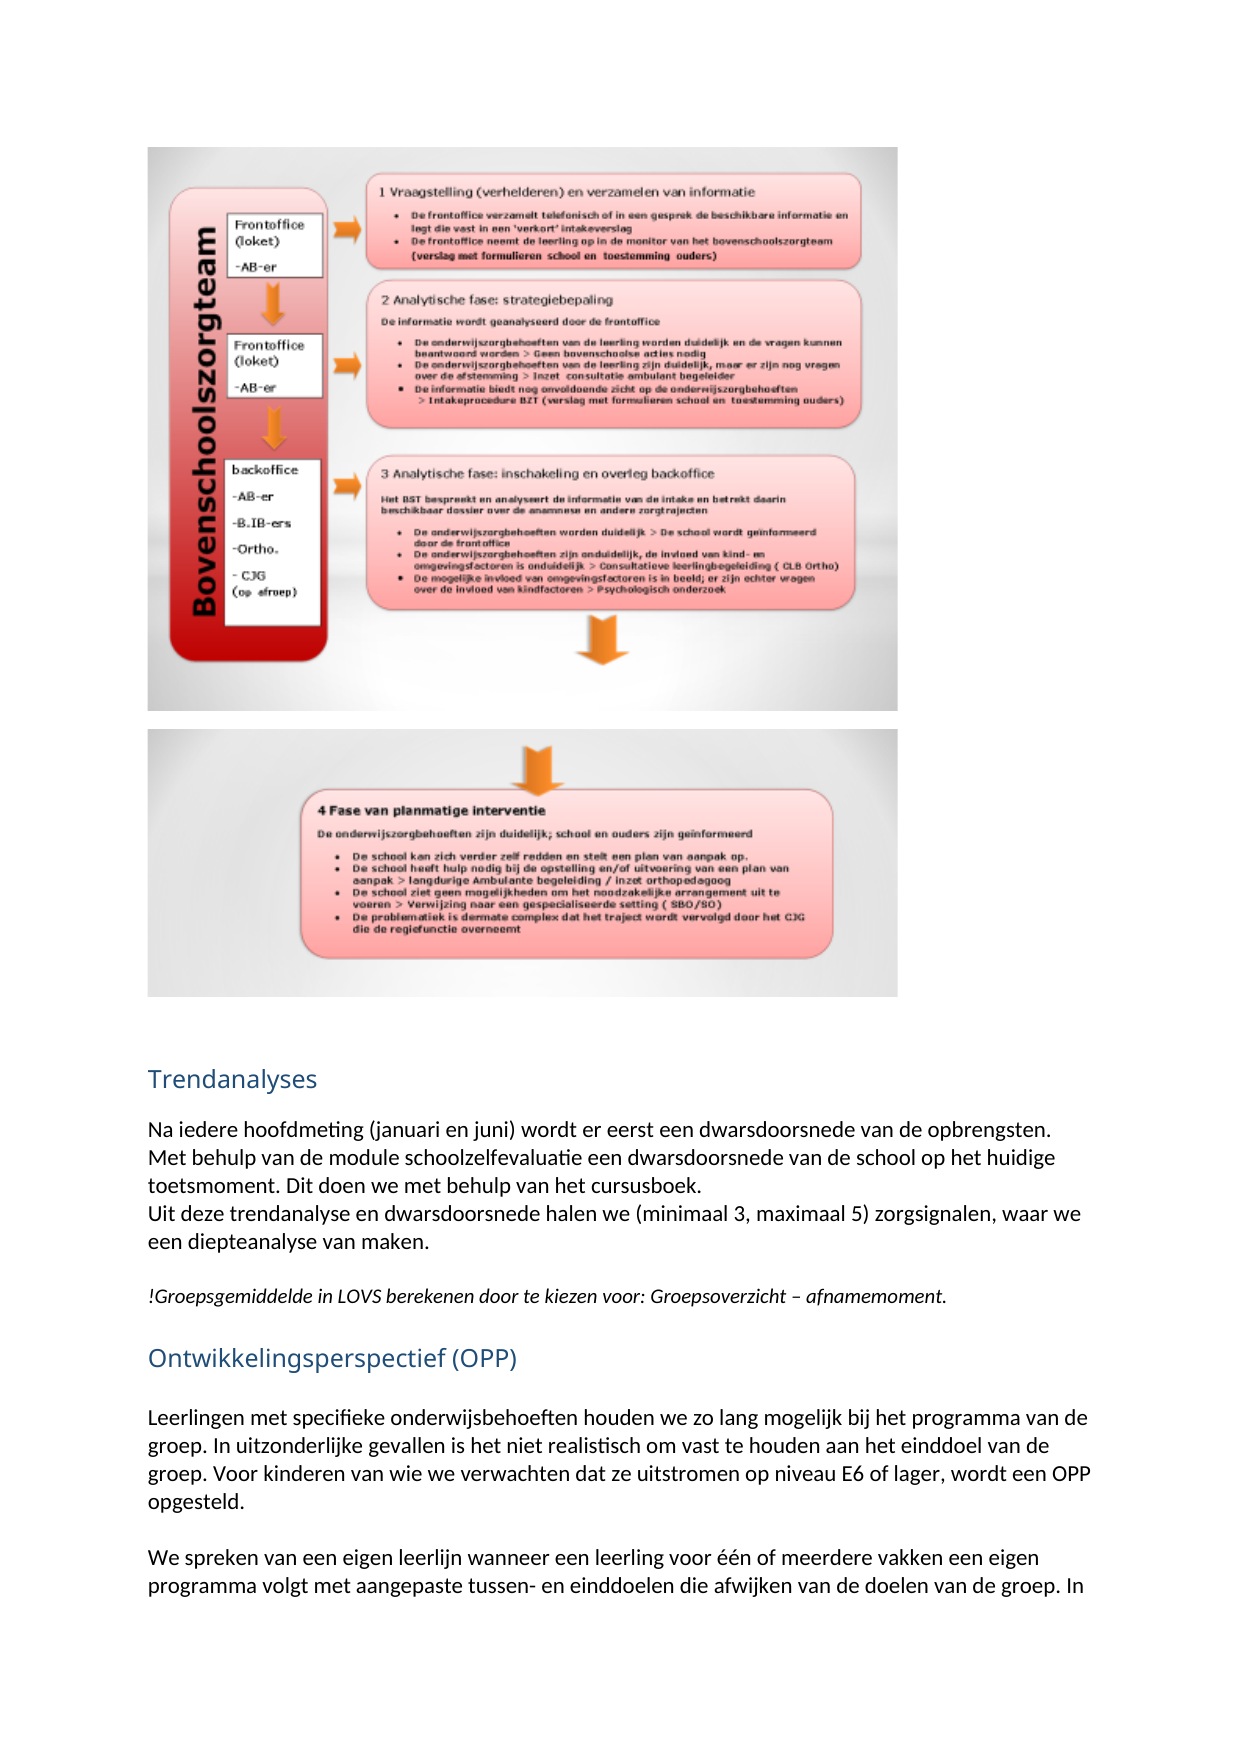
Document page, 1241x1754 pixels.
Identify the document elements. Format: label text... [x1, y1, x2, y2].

text Leerlingen met specifieke onderwijsbehoeften houden we zo lang mogelijk bij het programma van de groep. In uitzonderlijke gevallen is het niet realistisch om vast te houden aan het einddoel van de groep. Voor kinderen van wie we verwachten dat ze uitstromen op niveau E6 of lager, wordt een OPP opgesteld. [148, 1403, 1093, 1515]
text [148, 1543, 1093, 1599]
text Trendanalyses [148, 1062, 1093, 1096]
text Uit deze trendanalyse en dwarsdoorsnede halen we (minimaal 3, maximaal 5) zorgsignalen, waar we een diepteanalyse van maken. [148, 1199, 1093, 1256]
text !Groepsgemiddelde in LOVS berekenen door te kiezen voor: Groepsoverzicht – afnamemoment. [148, 1283, 1093, 1309]
subtitle Ontwikkelingsperspectief (OPP) [148, 1341, 1093, 1375]
text Met behulp van de module schoolzelfevaluatie een dwarsdoorsnede van de school op het huidige toetsmoment. Dit doen we met behulp van het cursusboek. [148, 1143, 1093, 1199]
picture [147, 147, 898, 711]
text Na iedere hoofdmeting (januari en juni) wordt er eerst een dwarsdoorsnede van de opbrengsten. [148, 1115, 1093, 1143]
picture [147, 729, 898, 997]
